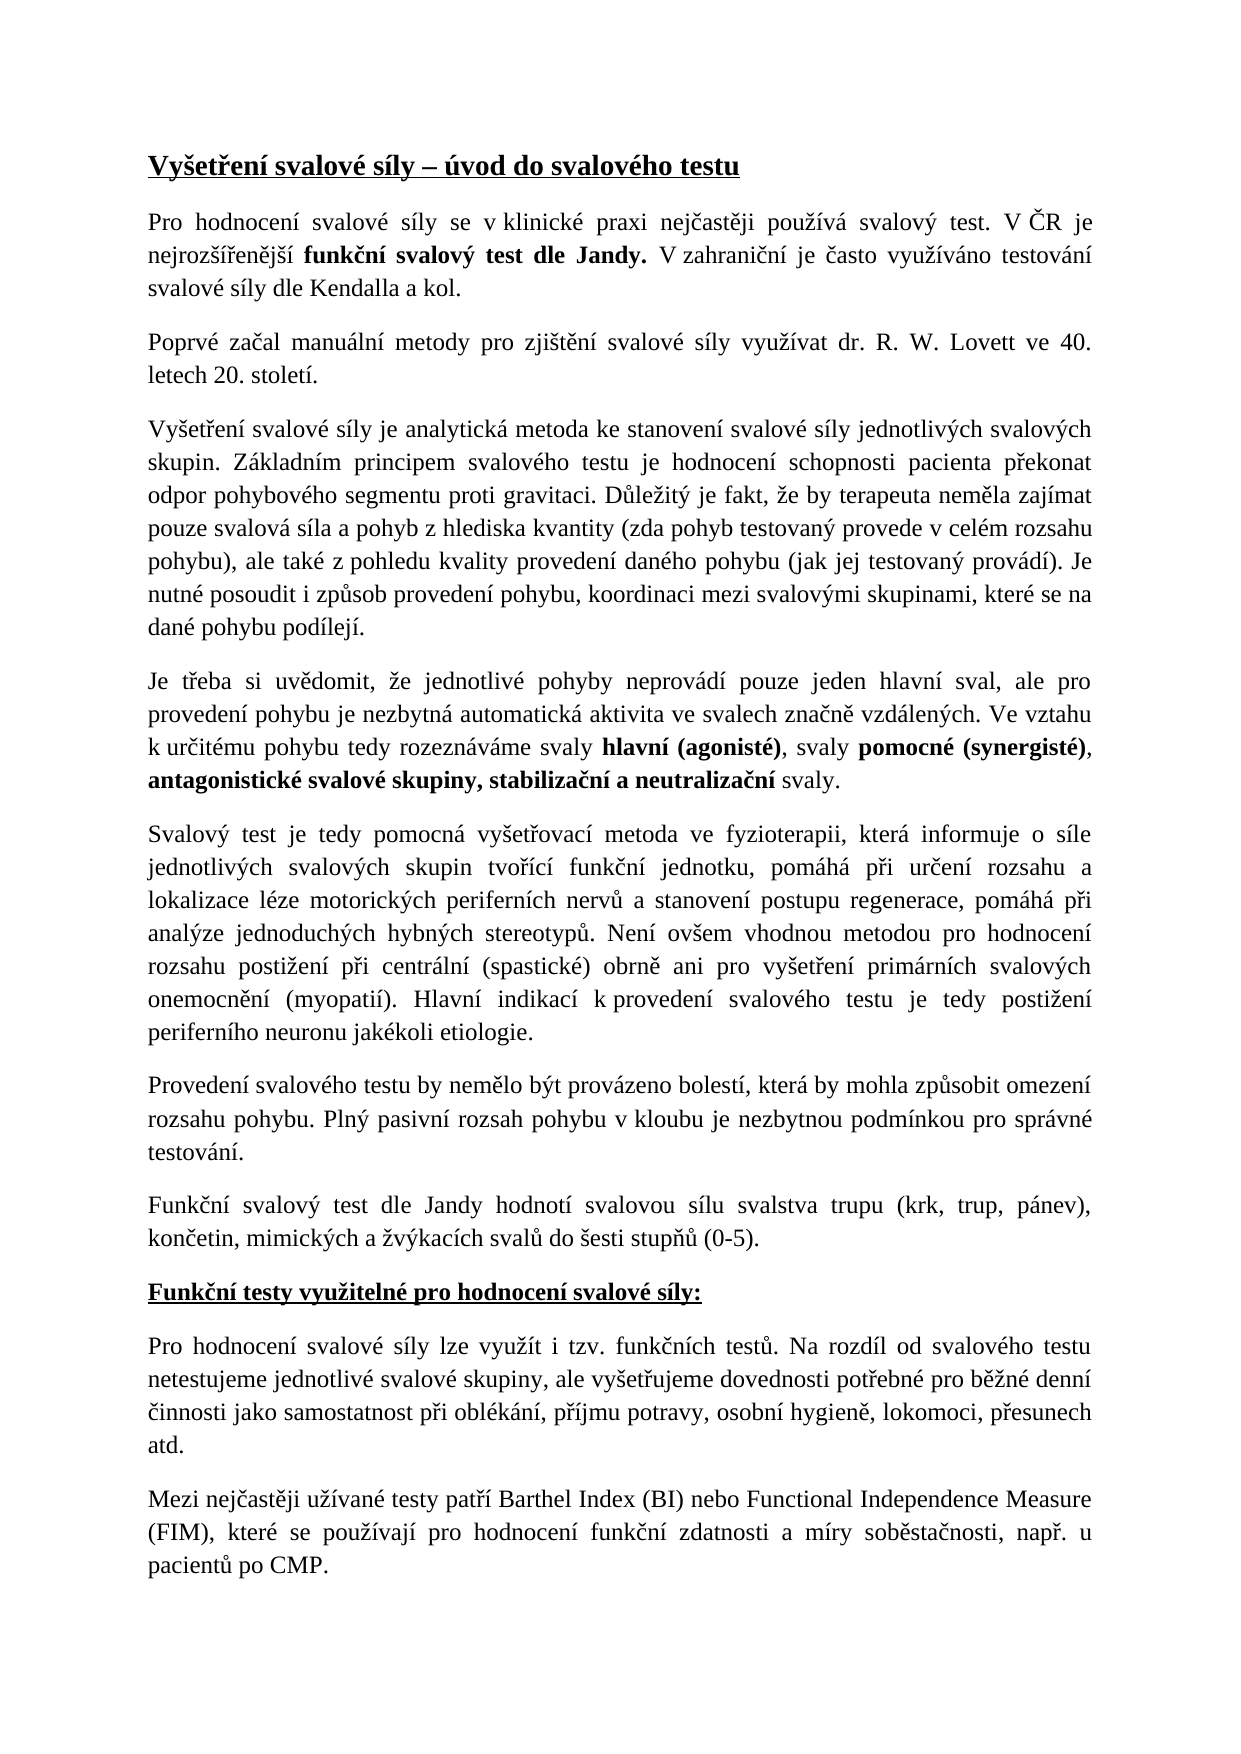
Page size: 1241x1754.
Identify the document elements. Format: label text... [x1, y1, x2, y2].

text Funkční testy využitelné pro hodnocení svalové síly: [148, 1277, 1093, 1306]
text Poprvé začal manuální metody pro zjištění svalové síly využívat dr. R. W. Lovett ve 40. letech 20. století. [148, 327, 1093, 389]
text Je třeba si uvědomit, že jednotlivé pohyby neprovádí pouze jeden hlavní sval, ale pro provedení pohybu je nezbytná automatická aktivita ve svalech značně vzdálených. Ve vztahu k určitému pohybu tedy rozeznáváme svaly hlavní (agonisté), svaly pomocné (synergisté), antagonistické svalové skupiny, stabilizační a neutralizační svaly. [148, 666, 1093, 793]
text Vyšetření svalové síly – úvod do svalového testu [148, 148, 1093, 181]
text Mezi nejčastěji užívané testy patří Barthel Index (BI) nebo Functional Independence Measure (FIM), které se používají pro hodnocení funkční zdatnosti a míry soběstačnosti, např. u pacientů po CMP. [148, 1484, 1093, 1579]
text Vyšetření svalové síly je analytická metoda ke stanovení svalové síly jednotlivých svalových skupin. Základním principem svalového testu je hodnocení schopnosti pacienta překonat odpor pohybového segmentu proti gravitaci. Důležitý je fakt, že by terapeuta neměla zajímat pouze svalová síla a pohyb z hlediska kvantity (zda pohyb testovaný provede v celém rozsahu pohybu), ale také z pohledu kvality provedení daného pohybu (jak jej testovaný provádí). Je nutné posoudit i způsob provedení pohybu, koordinaci mezi svalovými skupinami, které se na dané pohybu podílejí. [148, 414, 1093, 641]
text Pro hodnocení svalové síly se v klinické praxi nejčastěji používá svalový test. V ČR je nejrozšířenější funkční svalový test dle Jandy. V zahraniční je často využíváno testování svalové síly dle Kendalla a kol. [148, 207, 1093, 302]
text Funkční svalový test dle Jandy hodnotí svalovou sílu svalstva trupu (krk, trup, pánev), končetin, mimických a žvýkacích svalů do šesti stupňů (0-5). [148, 1191, 1093, 1252]
text Svalový test je tedy pomocná vyšetřovací metoda ve fyzioterapii, která informuje o síle jednotlivých svalových skupin tvořící funkční jednotku, pomáhá při určení rozsahu a lokalizace léze motorických periferních nervů a stanovení postupu regenerace, pomáhá při analýze jednoduchých hybných stereotypů. Není ovšem vhodnou metodou pro hodnocení rozsahu postižení při centrální (spastické) obrně ani pro vyšetření primárních svalových onemocnění (myopatií). Hlavní indikací k provedení svalového testu je tedy postižení periferního neuronu jakékoli etiologie. [148, 819, 1093, 1046]
text Pro hodnocení svalové síly lze využít i tzv. funkčních testů. Na rozdíl od svalového testu netestujeme jednotlivé svalové skupiny, ale vyšetřujeme dovednosti potřebné pro běžné denní činnosti jako samostatnost při oblékání, příjmu potravy, osobní hygieně, lokomoci, přesunech atd. [148, 1331, 1093, 1459]
text Provedení svalového testu by nemělo být provázeno bolestí, která by mohla způsobit omezení rozsahu pohybu. Plný pasivní rozsah pohybu v kloubu je nezbytnou podmínkou pro správné testování. [148, 1071, 1093, 1165]
